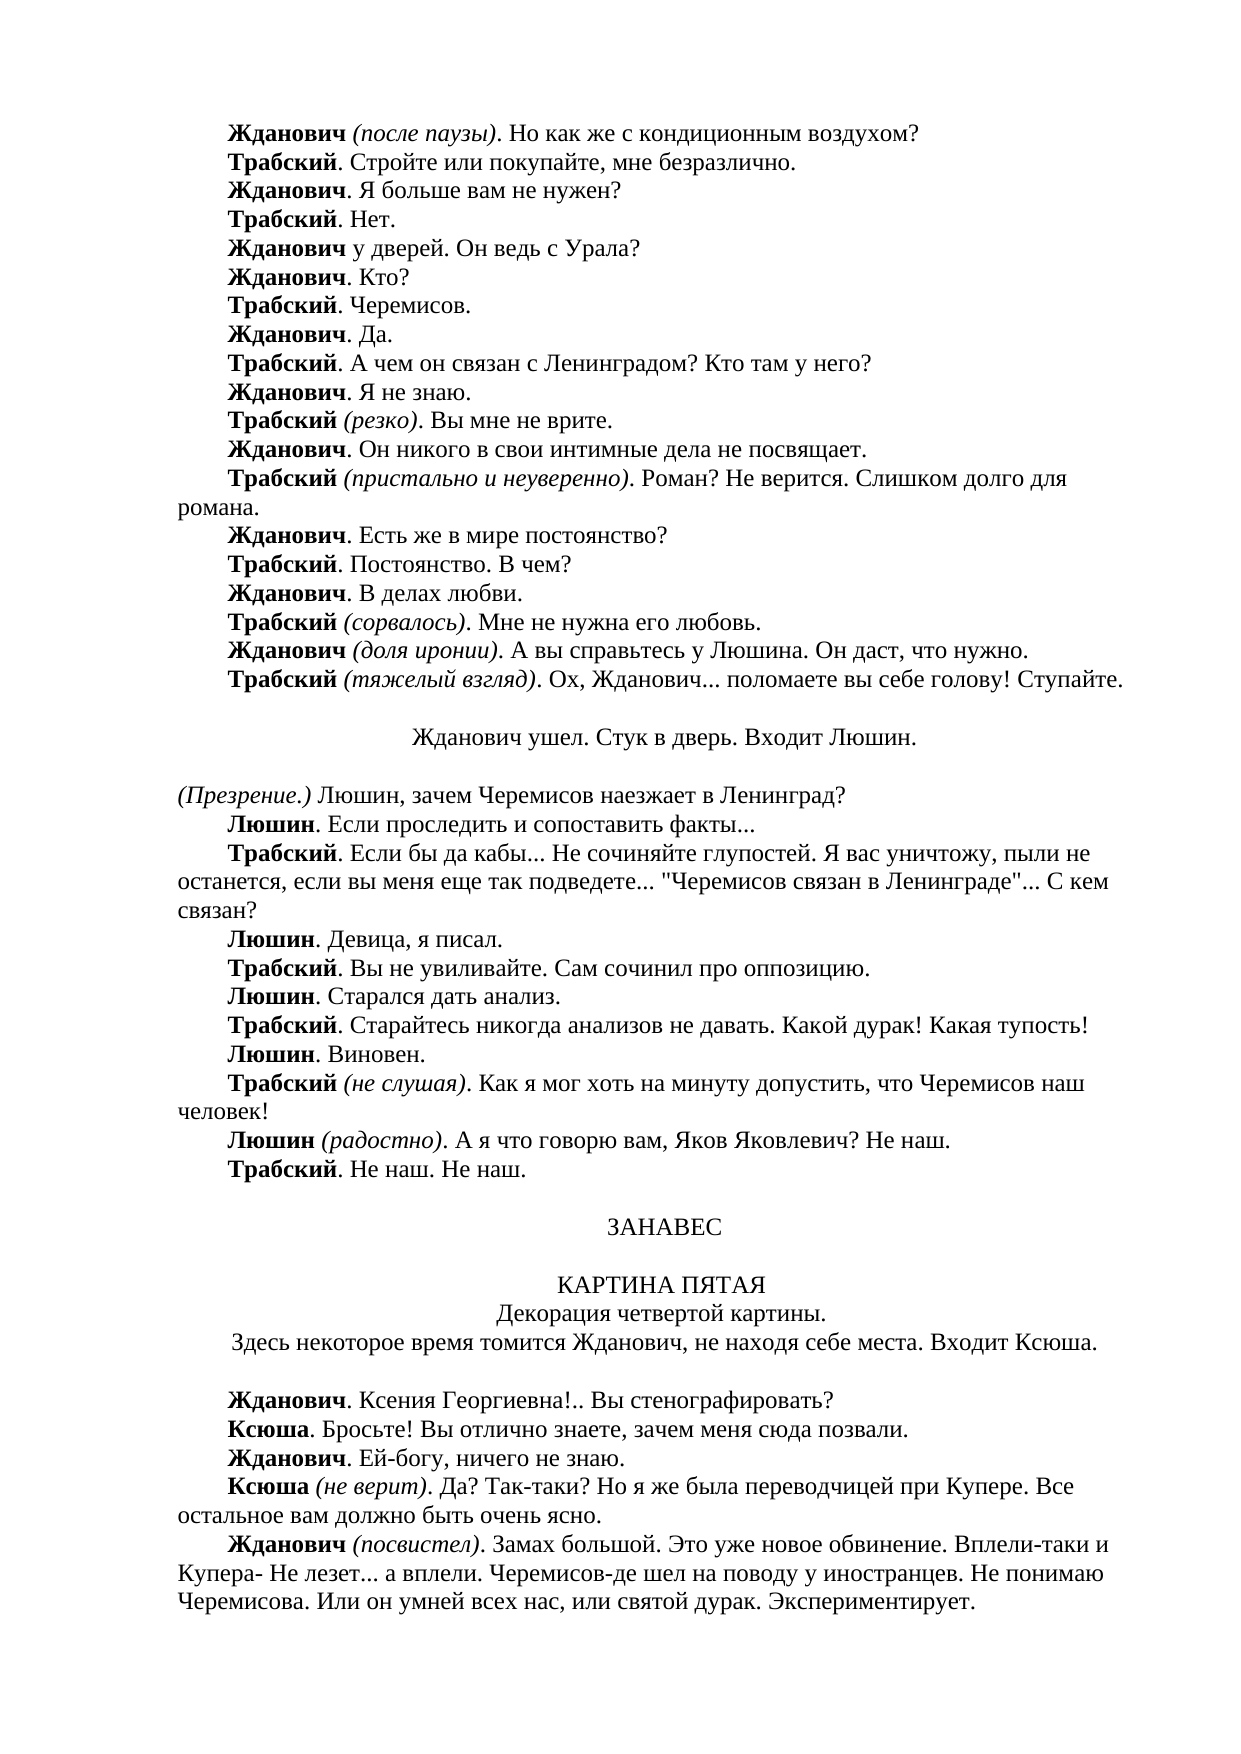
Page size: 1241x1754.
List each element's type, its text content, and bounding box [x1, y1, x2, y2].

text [177, 1385, 1152, 1615]
text Жданович ушел. Стук в дверь. Входит Люшин. [177, 722, 1152, 751]
text КАРТИНА ПЯТАЯ Декорация четвертой картины. Здесь некоторое время томится Жданович, не находя себе места. Входит Ксюша. [177, 1270, 1152, 1356]
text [177, 118, 1152, 693]
text (Презрение.) Люшин, зачем Черемисов наезжает в Ленинград? Люшин. Если проследить и сопоставить факты... Трабский. Если бы да кабы... Не сочиняйте глупостей. Я вас уничтожу, пыли не останется, если вы меня еще так подведете... "Черемисов связан в Ленинграде"... С кем связан? Люшин. Девица, я писал. Трабский. Вы не увиливайте. Сам сочинил про оппозицию. Люшин. Старался дать анализ. Трабский. Старайтесь никогда анализов не давать. Какой дурак! Какая тупость! Люшин. Виновен. Трабский (не слушая). Как я мог хоть на минуту допустить, что Черемисов наш человек! Люшин (радостно). А я что говорю вам, Яков Яковлевич? Не наш. Трабский. Не наш. Не наш. [177, 780, 1152, 1183]
text ЗАНАВЕС [177, 1212, 1152, 1241]
